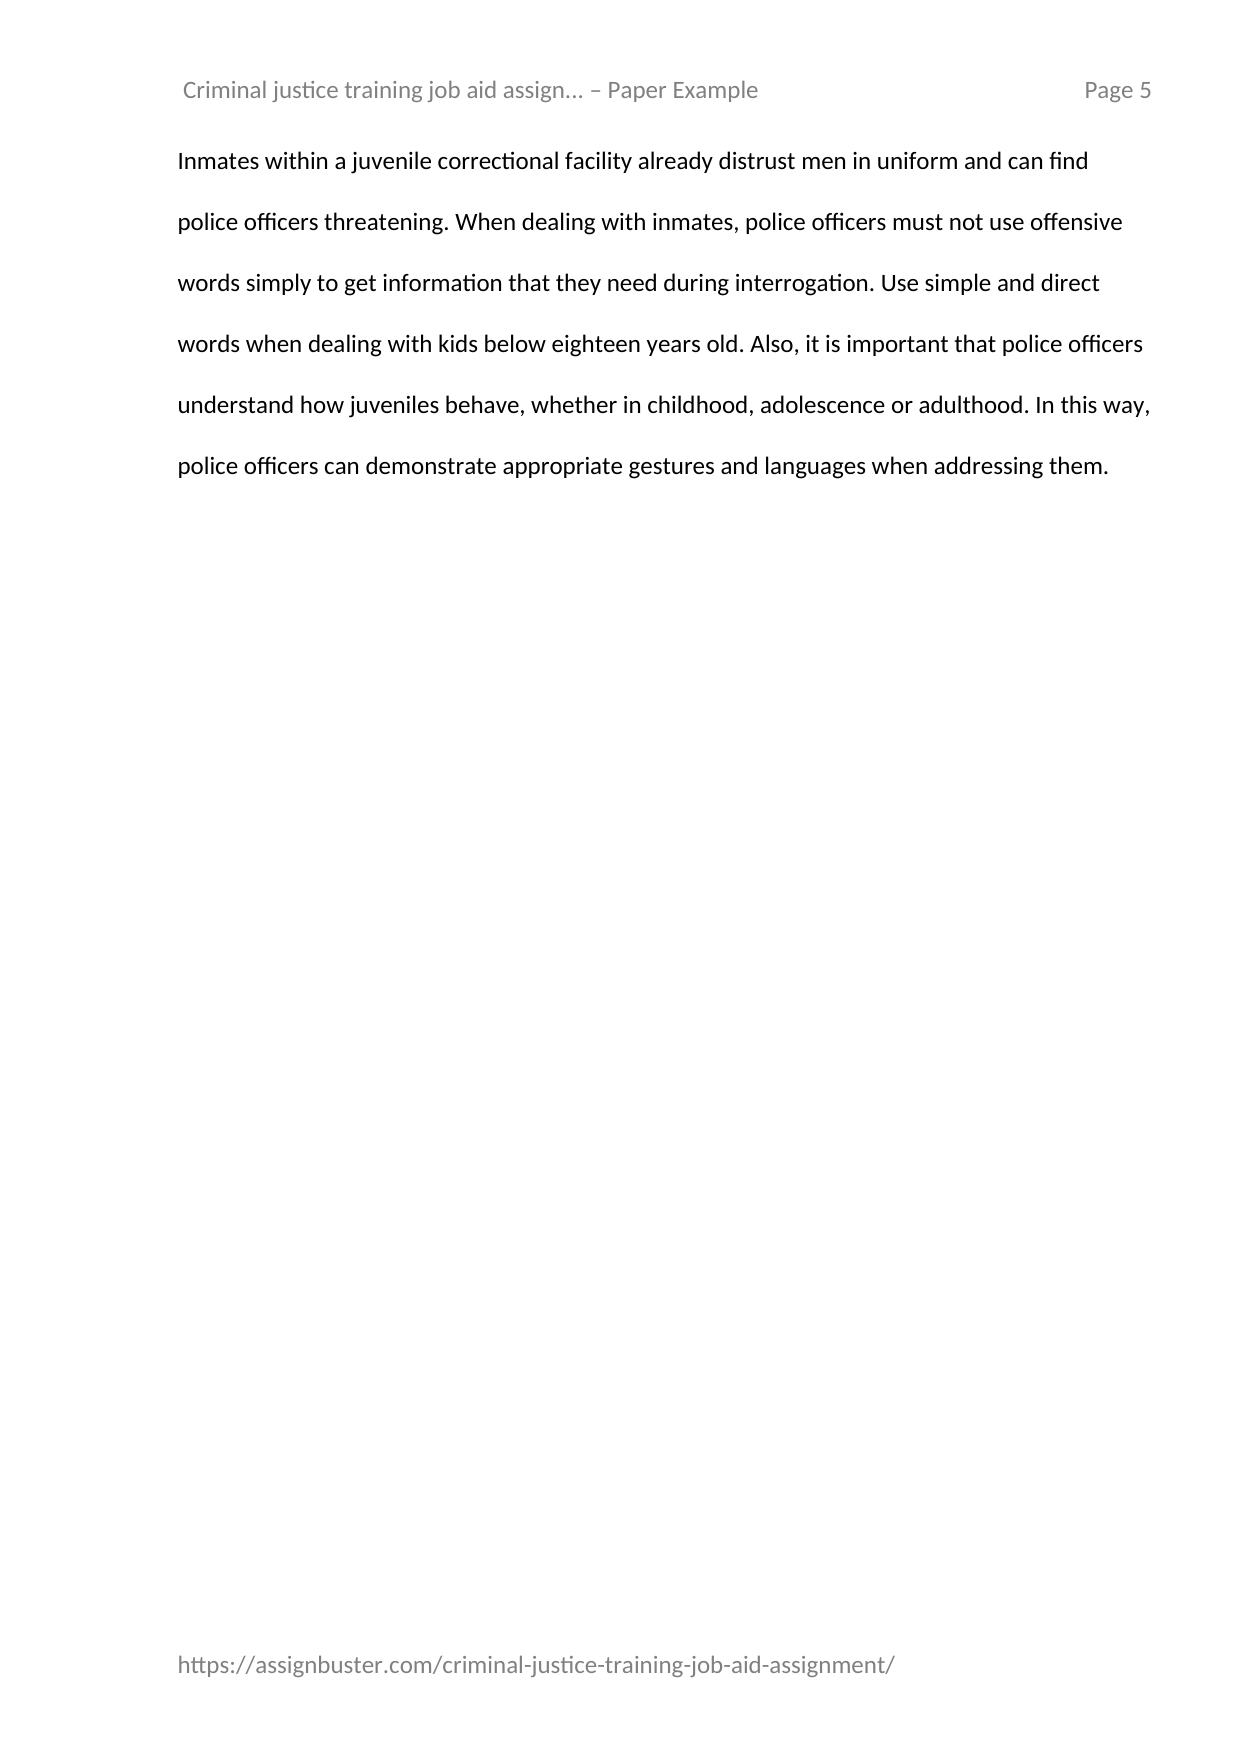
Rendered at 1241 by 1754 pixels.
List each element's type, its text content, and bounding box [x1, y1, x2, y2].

text Inmates within a juvenile correctional facility already distrust men in uniform and can find police officers threatening. When dealing with inmates, police officers must not use offensive words simply to get information that they need during interrogation. Use simple and direct words when dealing with kids below eighteen years old. Also, it is important that police officers understand how juveniles behave, whether in childhood, adolescence or adulthood. In this way, police officers can demonstrate appropriate gestures and languages when addressing them. [177, 145, 1152, 481]
